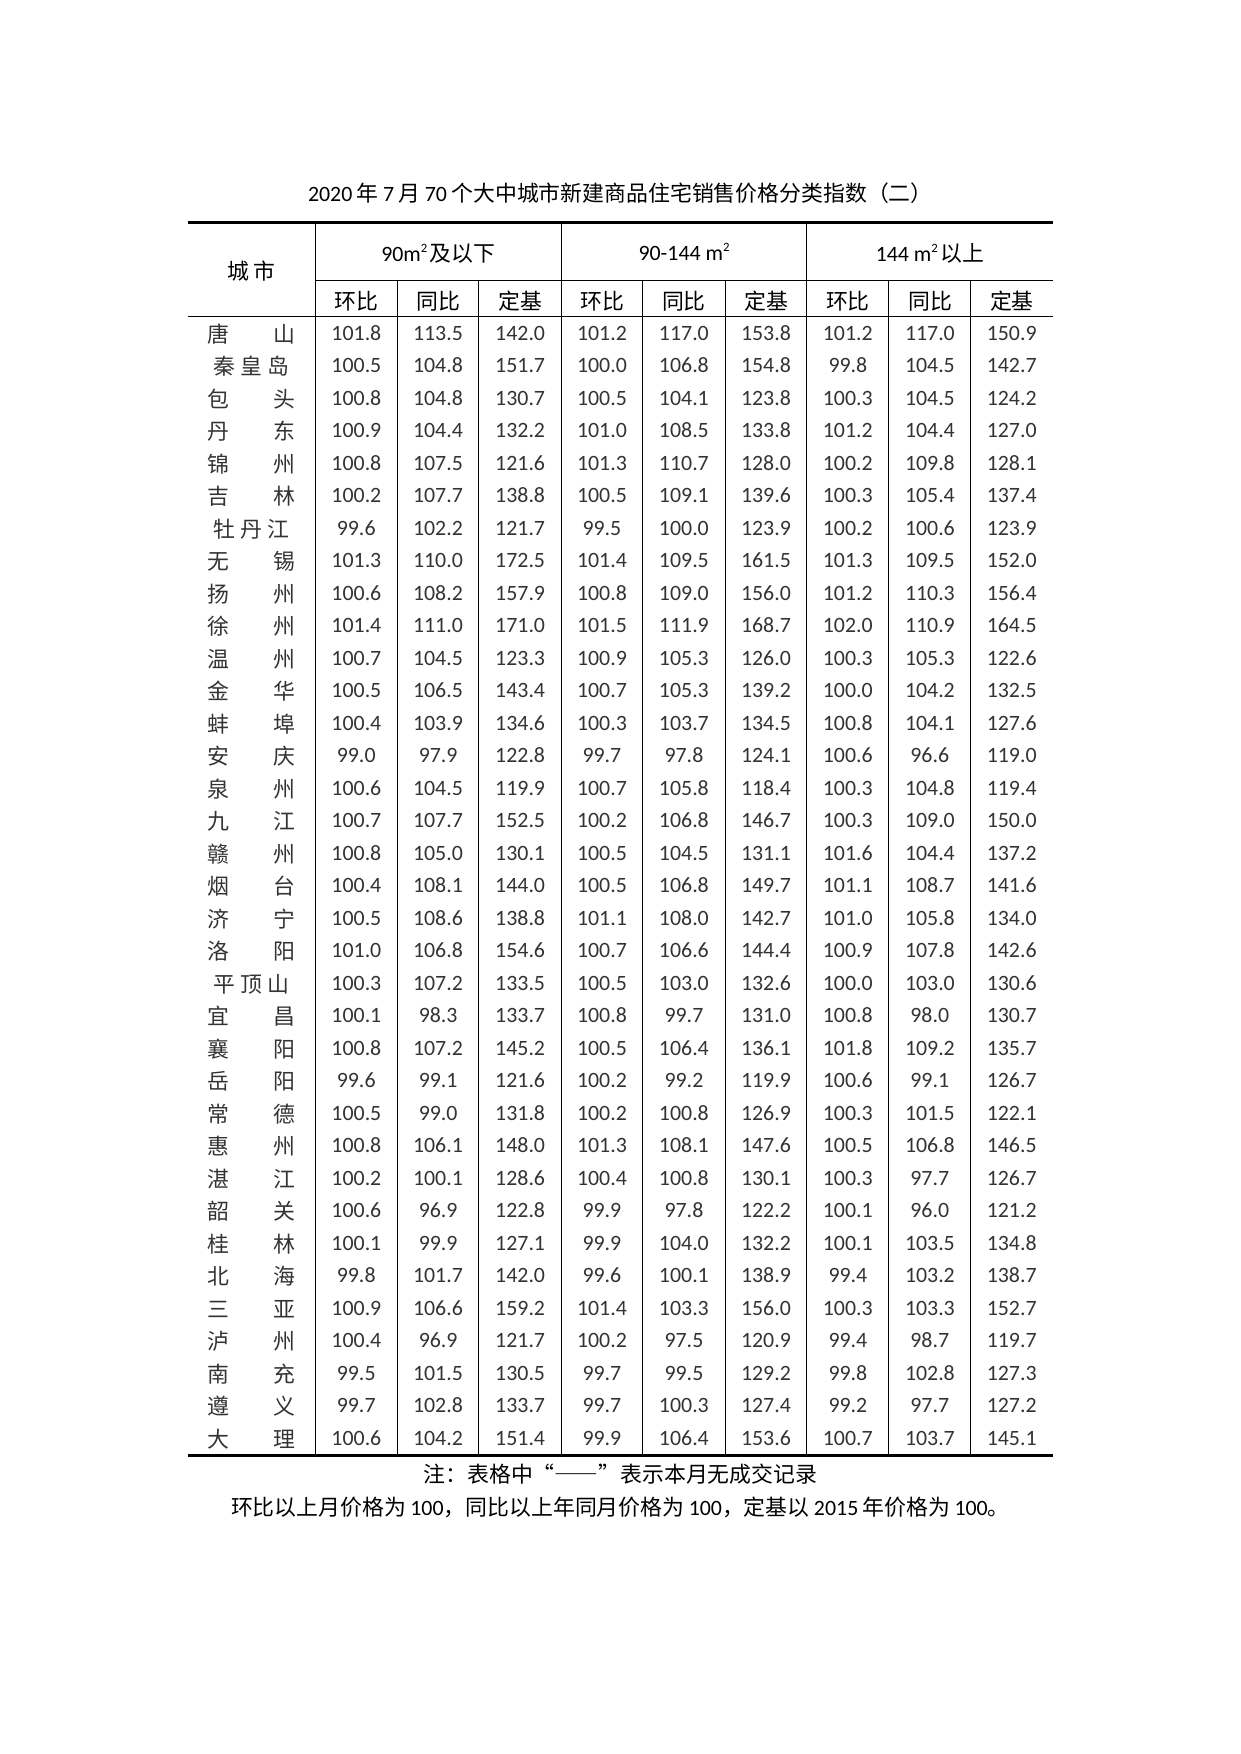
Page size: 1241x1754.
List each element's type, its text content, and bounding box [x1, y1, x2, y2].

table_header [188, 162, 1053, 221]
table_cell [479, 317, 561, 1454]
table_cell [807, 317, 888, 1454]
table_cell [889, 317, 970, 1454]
text 注：表格中“——”表示本月无成交记录 [187, 1457, 1053, 1489]
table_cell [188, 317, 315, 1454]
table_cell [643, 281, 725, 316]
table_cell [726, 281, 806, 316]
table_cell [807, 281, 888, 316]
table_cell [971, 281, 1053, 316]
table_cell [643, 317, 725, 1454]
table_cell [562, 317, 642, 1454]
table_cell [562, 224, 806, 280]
text 环比以上月价格为100，同比以上年同月价格为100，定基以2015年价格为100。 [187, 1489, 1053, 1522]
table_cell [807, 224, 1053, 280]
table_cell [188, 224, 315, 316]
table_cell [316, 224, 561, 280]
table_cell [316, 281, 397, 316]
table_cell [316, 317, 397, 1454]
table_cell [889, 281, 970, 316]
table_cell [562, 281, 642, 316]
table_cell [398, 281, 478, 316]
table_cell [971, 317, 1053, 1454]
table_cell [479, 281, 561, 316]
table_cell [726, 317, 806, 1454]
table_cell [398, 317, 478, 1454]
